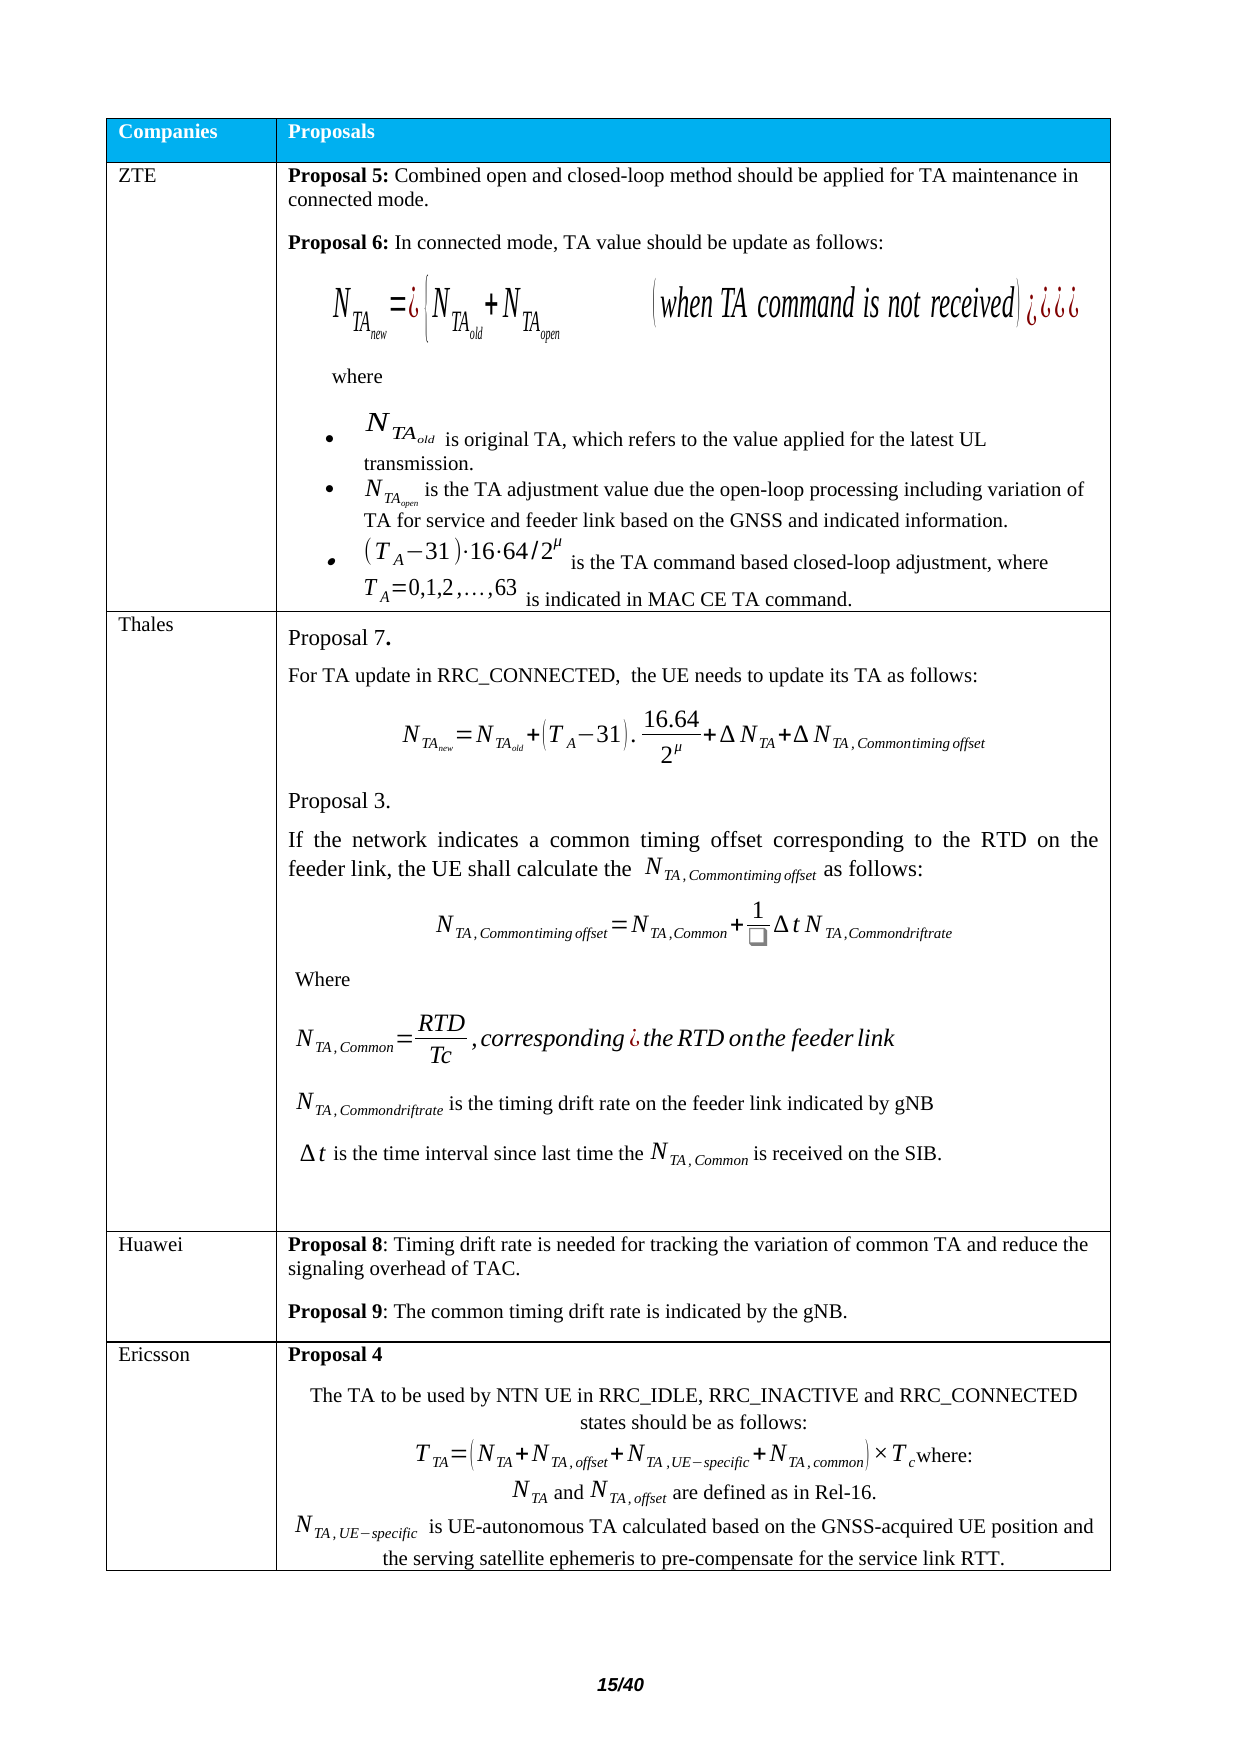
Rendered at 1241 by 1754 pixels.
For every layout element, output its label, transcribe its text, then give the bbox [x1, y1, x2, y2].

table_cell Proposal 7. For TA update in RRC_CONNECTED, the UE needs to update its TA as follows: Proposal 3. If the network indicates a common timing offset corresponding to the RTD on the feeder link, the UE shall calculate the as follows: Where is the timing drift rate on the feeder link indicated by gNB is the time interval since last time the is received on the SIB. [277, 612, 1110, 1231]
table_header Proposals [277, 119, 1110, 162]
table_cell Proposal 5: Combined open and closed-loop method should be applied for TA maintenance in connected mode. Proposal 6: In connected mode, TA value should be update as follows: where is original TA, which refers to the value applied for the latest UL transmission. is the TA adjustment value due the open-loop processing including variation of TA for service and feeder link based on the GNSS and indicated information. is the TA command based closed-loop adjustment, where is indicated in MAC CE TA command. [277, 163, 1110, 611]
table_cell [277, 1343, 1110, 1570]
table_cell Proposal 8: Timing drift rate is needed for tracking the variation of common TA and reduce the signaling overhead of TAC. Proposal 9: The common timing drift rate is indicated by the gNB. [277, 1232, 1110, 1341]
table_cell Thales [107, 612, 276, 1231]
table_cell Ericsson [107, 1343, 276, 1570]
table_cell Huawei [107, 1232, 276, 1341]
table_header Companies [107, 119, 276, 162]
table_cell ZTE [107, 163, 276, 611]
